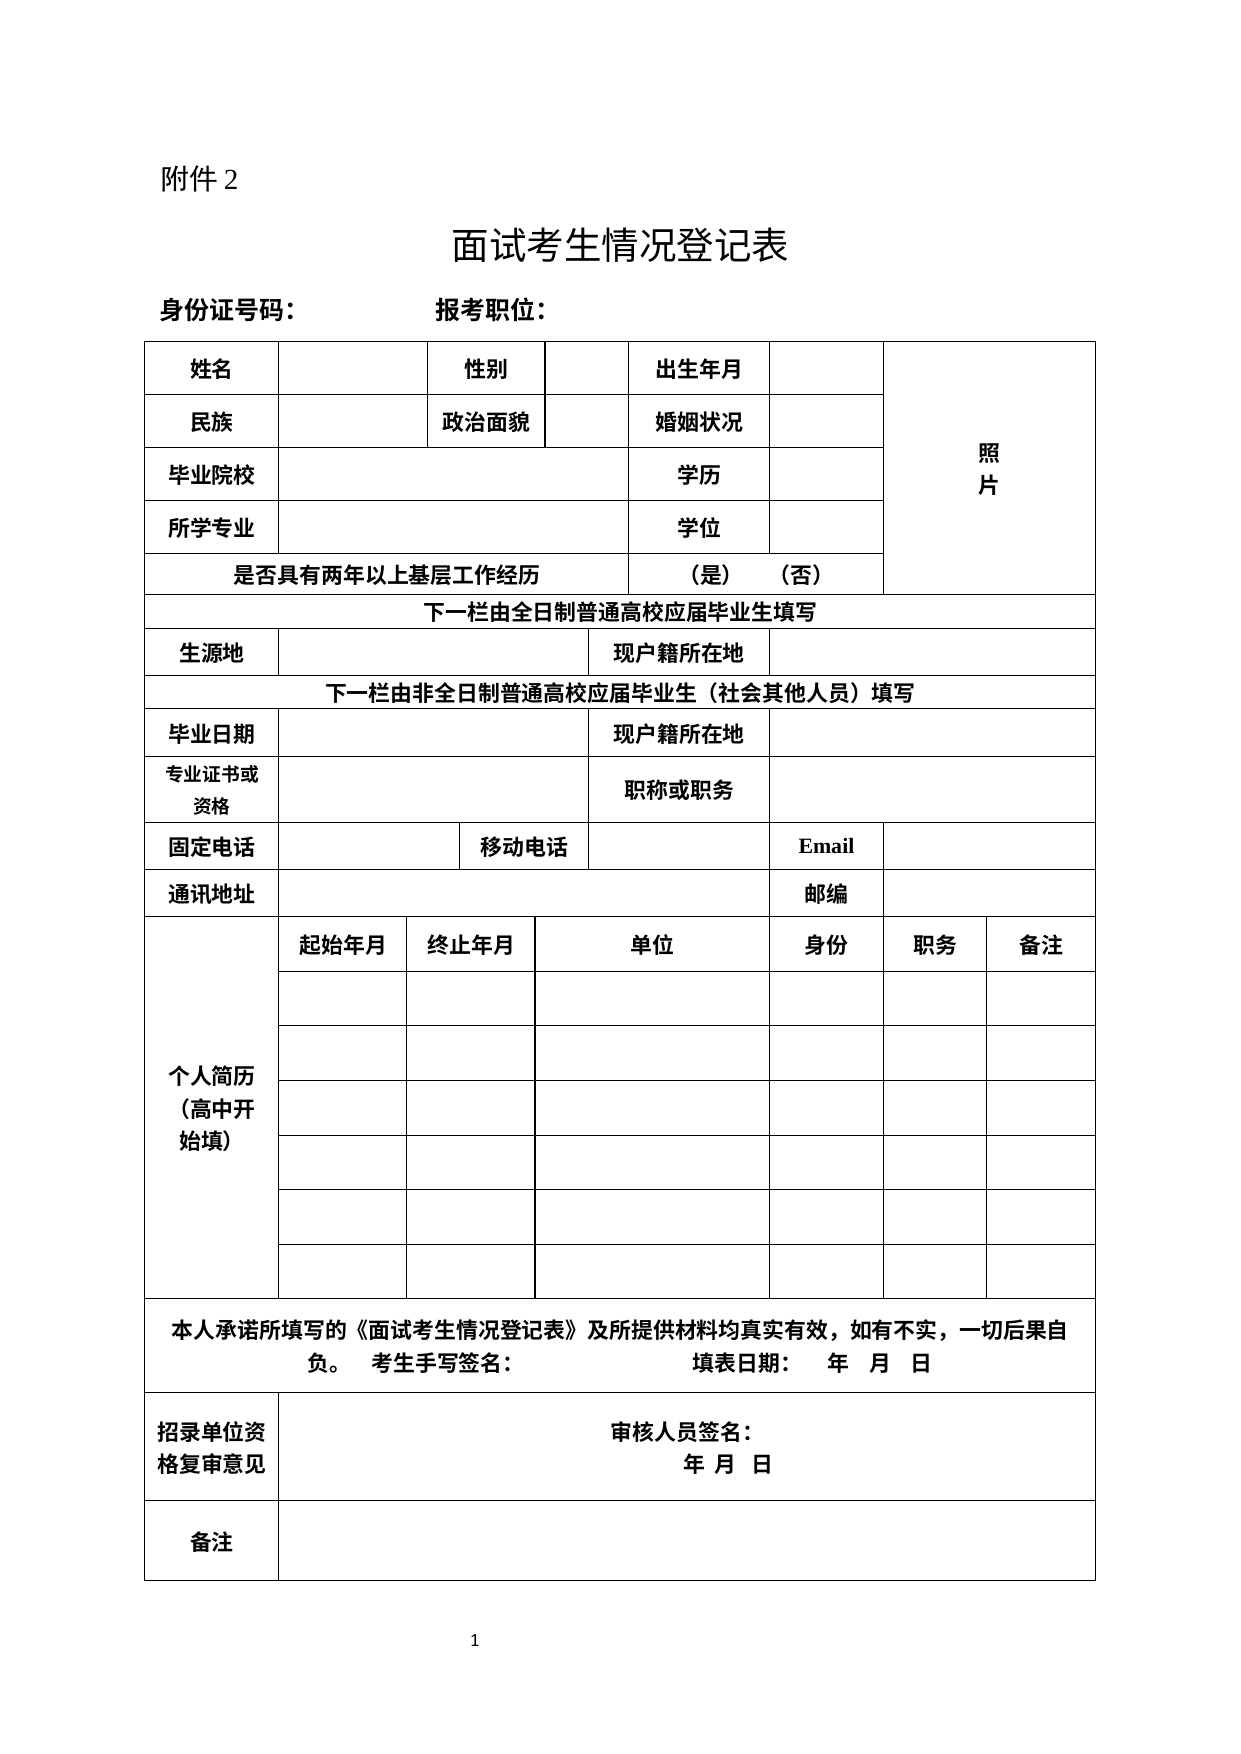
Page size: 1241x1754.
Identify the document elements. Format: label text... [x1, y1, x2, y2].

table_cell 现户籍所在地 [589, 629, 769, 675]
table_cell [536, 1081, 769, 1134]
table_cell [546, 395, 628, 447]
table_cell [589, 823, 769, 869]
table_cell [987, 1081, 1095, 1134]
table_cell （是） （否） [629, 554, 883, 594]
table_cell [770, 1190, 883, 1244]
table_cell [279, 757, 588, 822]
table_cell 起始年月 [279, 917, 406, 971]
text 附件2 [159, 146, 1081, 211]
table_cell [770, 1081, 883, 1134]
table_cell [407, 1245, 534, 1298]
table_cell [279, 972, 406, 1025]
table_cell [770, 757, 1095, 822]
table_header [279, 342, 427, 394]
table_cell [884, 1190, 986, 1244]
table_cell [770, 1136, 883, 1189]
table_cell [279, 395, 427, 447]
table_cell [770, 972, 883, 1025]
table_header 性别 [428, 342, 544, 394]
table_cell 邮编 [770, 870, 883, 916]
text 面试考生情况登记表 [159, 211, 1081, 276]
table_cell [987, 1026, 1095, 1080]
table_cell [279, 629, 588, 675]
table_cell 招录单位资格复审意见 [145, 1393, 278, 1500]
table_cell [884, 1026, 986, 1080]
table_cell 本人承诺所填写的《面试考生情况登记表》及所提供材料均真实有效，如有不实，一切后果自负。 考生手写签名： 填表日期： 年 月 日 [145, 1299, 1095, 1392]
text 身份证号码： 报考职位： [159, 276, 1081, 341]
table_cell [884, 972, 986, 1025]
table_cell [279, 709, 588, 756]
table_cell 单位 [536, 917, 769, 971]
table_cell Email [770, 823, 883, 869]
table_cell 毕业日期 [145, 709, 278, 756]
table_cell 审核人员签名： 年 月 日 [279, 1393, 1095, 1500]
table_cell 终止年月 [407, 917, 534, 971]
table_cell 政治面貌 [428, 395, 544, 447]
table_cell [279, 1245, 406, 1298]
table_cell 专业证书或资格 [145, 757, 278, 822]
table_cell [987, 1190, 1095, 1244]
table_cell [407, 1081, 534, 1134]
table_header 姓名 [145, 342, 278, 394]
table_cell 个人简历 （高中开 始填） [145, 917, 278, 1298]
table_cell [536, 1026, 769, 1080]
table_cell [279, 501, 628, 553]
table_cell [987, 1245, 1095, 1298]
table_cell [279, 1026, 406, 1080]
table_cell [279, 870, 769, 916]
table_header 出生年月 [629, 342, 769, 394]
table_header 照 片 [884, 342, 1095, 594]
table_cell 所学专业 [145, 501, 278, 553]
table_cell 移动电话 [460, 823, 588, 869]
table_cell [536, 1136, 769, 1189]
table_cell 备注 [145, 1501, 278, 1580]
table_cell [407, 972, 534, 1025]
table_cell 学历 [629, 448, 769, 500]
table_cell [279, 1136, 406, 1189]
table_cell [536, 1190, 769, 1244]
table_cell [536, 1245, 769, 1298]
table_cell 现户籍所在地 [589, 709, 769, 756]
table_header [770, 342, 883, 394]
table_cell [407, 1190, 534, 1244]
table_cell [884, 1081, 986, 1134]
table_cell [770, 709, 1095, 756]
table_cell [770, 448, 883, 500]
table_cell [279, 1081, 406, 1134]
table_header [546, 342, 628, 394]
table_cell 下一栏由非全日制普通高校应届毕业生（社会其他人员）填写 [145, 676, 1095, 708]
table_cell [536, 972, 769, 1025]
table_cell [770, 395, 883, 447]
table_cell 学位 [629, 501, 769, 553]
table_cell [279, 448, 628, 500]
table_cell [987, 1136, 1095, 1189]
table_cell 是否具有两年以上基层工作经历 [145, 554, 628, 594]
table_cell [987, 972, 1095, 1025]
table_cell [407, 1136, 534, 1189]
table_cell 身份 [770, 917, 883, 971]
table_cell [770, 501, 883, 553]
table_cell 通讯地址 [145, 870, 278, 916]
table_cell [407, 1026, 534, 1080]
table_cell [279, 1501, 1095, 1580]
table_cell [770, 1026, 883, 1080]
table_cell [884, 823, 1095, 869]
table_cell [770, 1245, 883, 1298]
table_cell 备注 [987, 917, 1095, 971]
table_cell 婚姻状况 [629, 395, 769, 447]
table_cell [884, 1136, 986, 1189]
table_cell 职务 [884, 917, 986, 971]
table_cell [884, 870, 1095, 916]
table_cell 生源地 [145, 629, 278, 675]
table_cell 毕业院校 [145, 448, 278, 500]
table_cell 民族 [145, 395, 278, 447]
table_cell [279, 823, 459, 869]
table_cell 下一栏由全日制普通高校应届毕业生填写 [145, 595, 1095, 627]
table_cell [770, 629, 1095, 675]
table_cell 固定电话 [145, 823, 278, 869]
table_cell 职称或职务 [589, 757, 769, 822]
table_cell [279, 1190, 406, 1244]
table_cell [884, 1245, 986, 1298]
